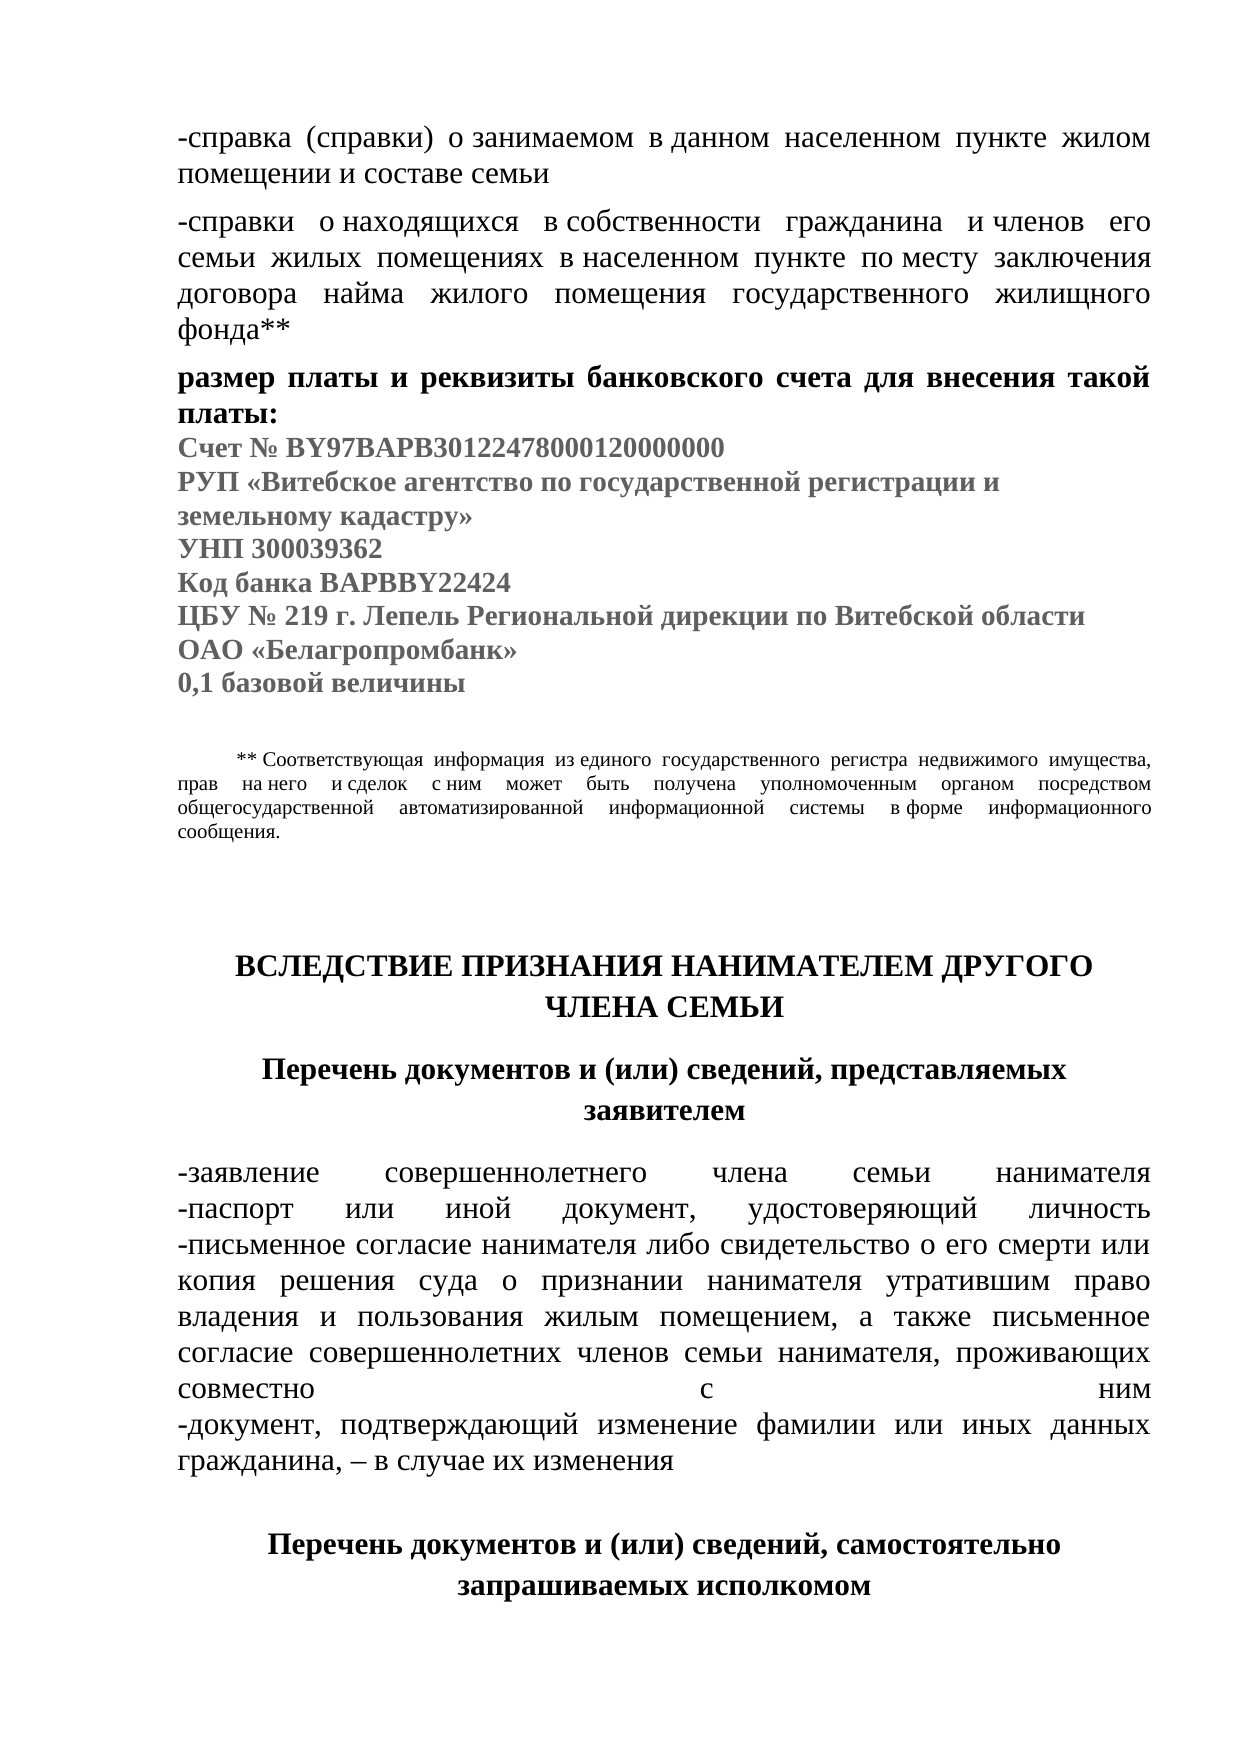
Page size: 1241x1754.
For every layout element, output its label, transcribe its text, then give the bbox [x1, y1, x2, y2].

text Перечень документов и (или) сведений, самостоятельно запрашиваемых исполкомом [177, 1525, 1152, 1603]
text Перечень документов и (или) сведений, представляемых заявителем [177, 1050, 1152, 1127]
text ВСЛЕДСТВИЕ ПРИЗНАНИЯ НАНИМАТЕЛЕМ ДРУГОГО ЧЛЕНА СЕМЬИ [177, 947, 1152, 1024]
text ** Соответствующая информация из единого государственного регистра недвижимого имущества, прав на него и сделок с ним может быть получена уполномоченным органом посредством общегосударственной автоматизированной информационной системы в форме информационного сообщения. [177, 746, 1152, 843]
text -справка (справки) о занимаемом в данном населенном пункте жилом помещении и составе семьи [177, 118, 1152, 190]
text -заявление совершеннолетнего члена семьи нанимателя -паспорт или иной документ, удостоверяющий личность -письменное согласие нанимателя либо свидетельство о его смерти или копия решения суда о признании нанимателя утратившим право владения и пользования жилым помещением, а также письменное согласие совершеннолетних членов семьи нанимателя, проживающих совместно с ним -документ, подтверждающий изменение фамилии или иных данных гражданина, – в случае их изменения [177, 1153, 1152, 1477]
text размер платы и реквизиты банковского счета для внесения такой платы: [177, 359, 1152, 431]
text Счет № BY97BАРВ30122478000120000000 РУП «Витебское агентство по государственной регистрации и земельному кадастру» УНП 300039362 Код банка ВАРВВY22424 ЦБУ № 219 г. Лепель Региональной дирекции по Витебской области ОАО «Белагропромбанк» 0,1 базовой величины [177, 431, 1152, 699]
text -справки о находящихся в собственности гражданина и членов его семьи жилых помещениях в населенном пункте по месту заключения договора найма жилого помещения государственного жилищного фонда** [177, 202, 1152, 346]
